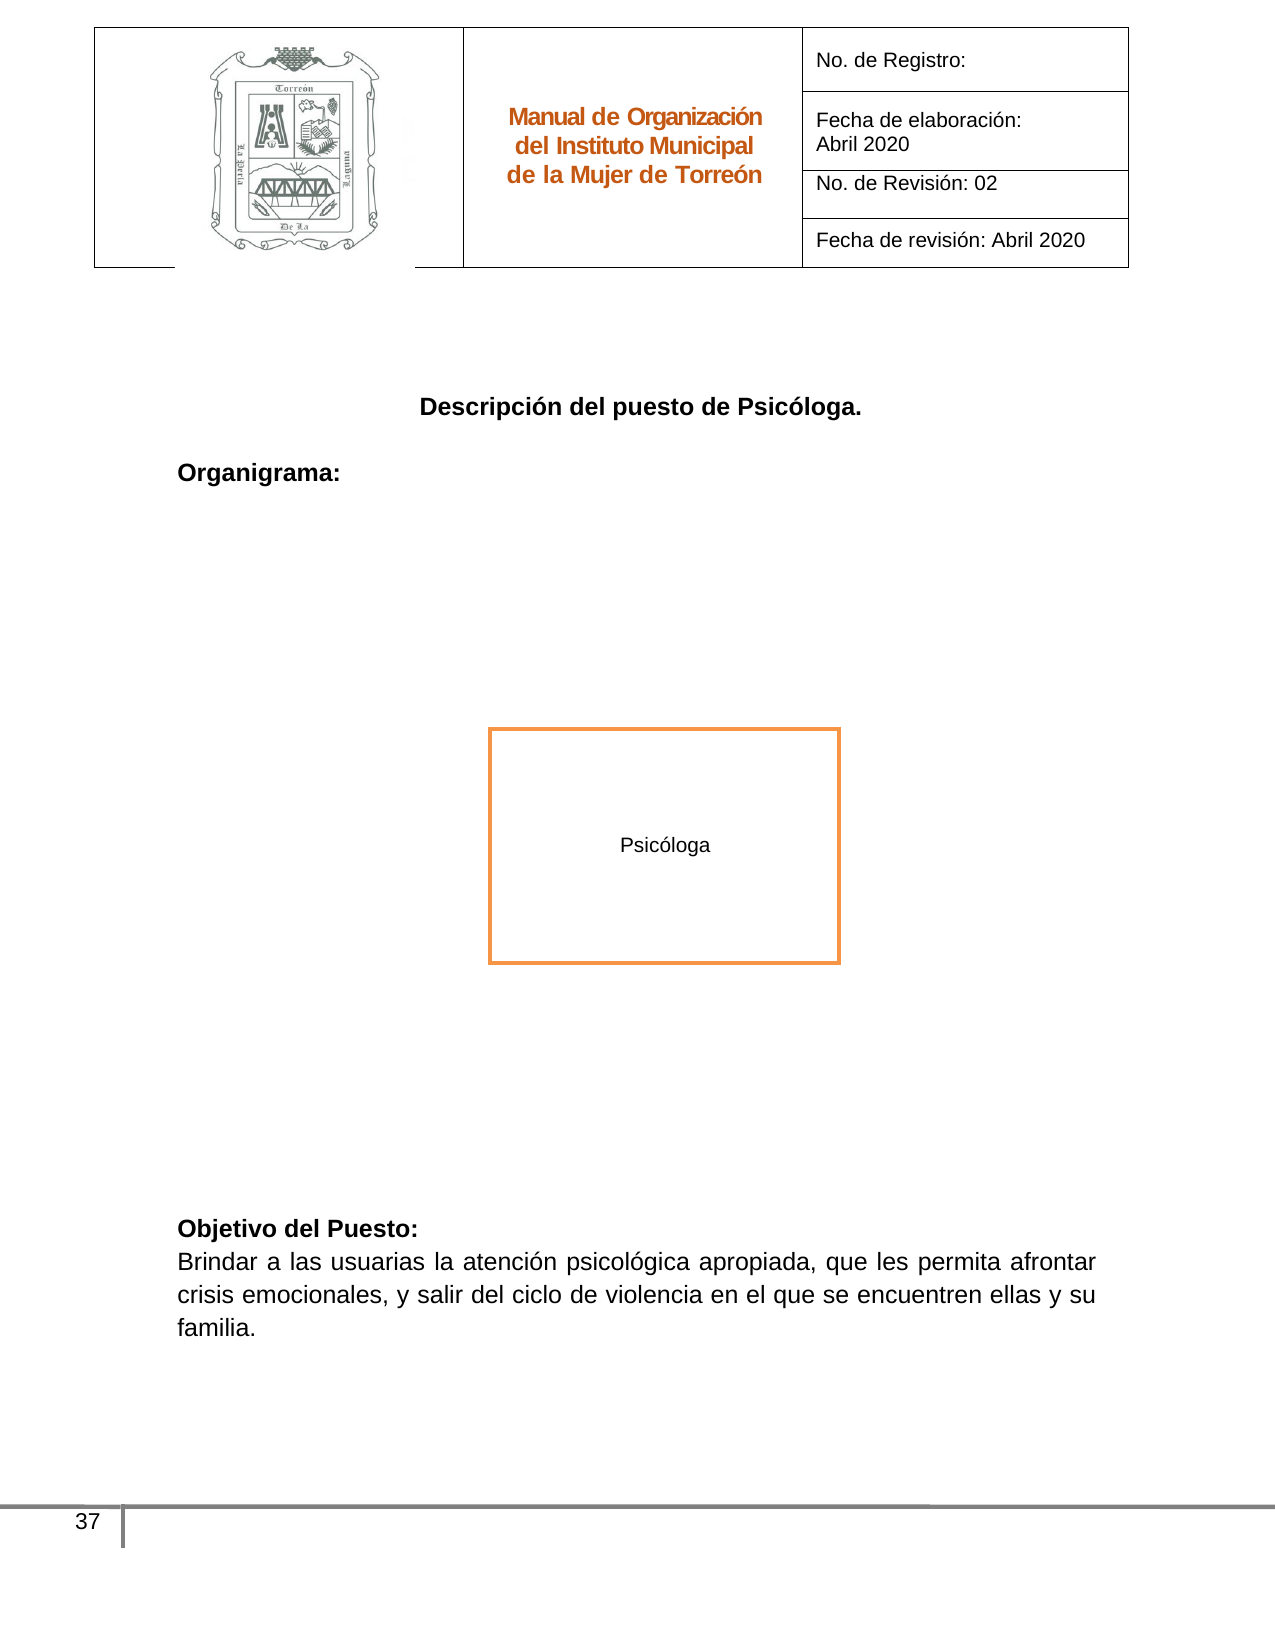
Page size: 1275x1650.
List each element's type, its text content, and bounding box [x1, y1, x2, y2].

text Descripción del puesto de Psicóloga. [175, 392, 1107, 420]
text Organigrama: [177, 458, 1258, 486]
picture [174, 28, 415, 268]
text Brindar a las usuarias la atención psicológica apropiada, que les permita afrontar crisis emocionales, y salir del ciclo de violencia en el que se encuentren ellas y su familia. [177, 1247, 1098, 1342]
text Objetivo del Puesto: [177, 1214, 1258, 1242]
